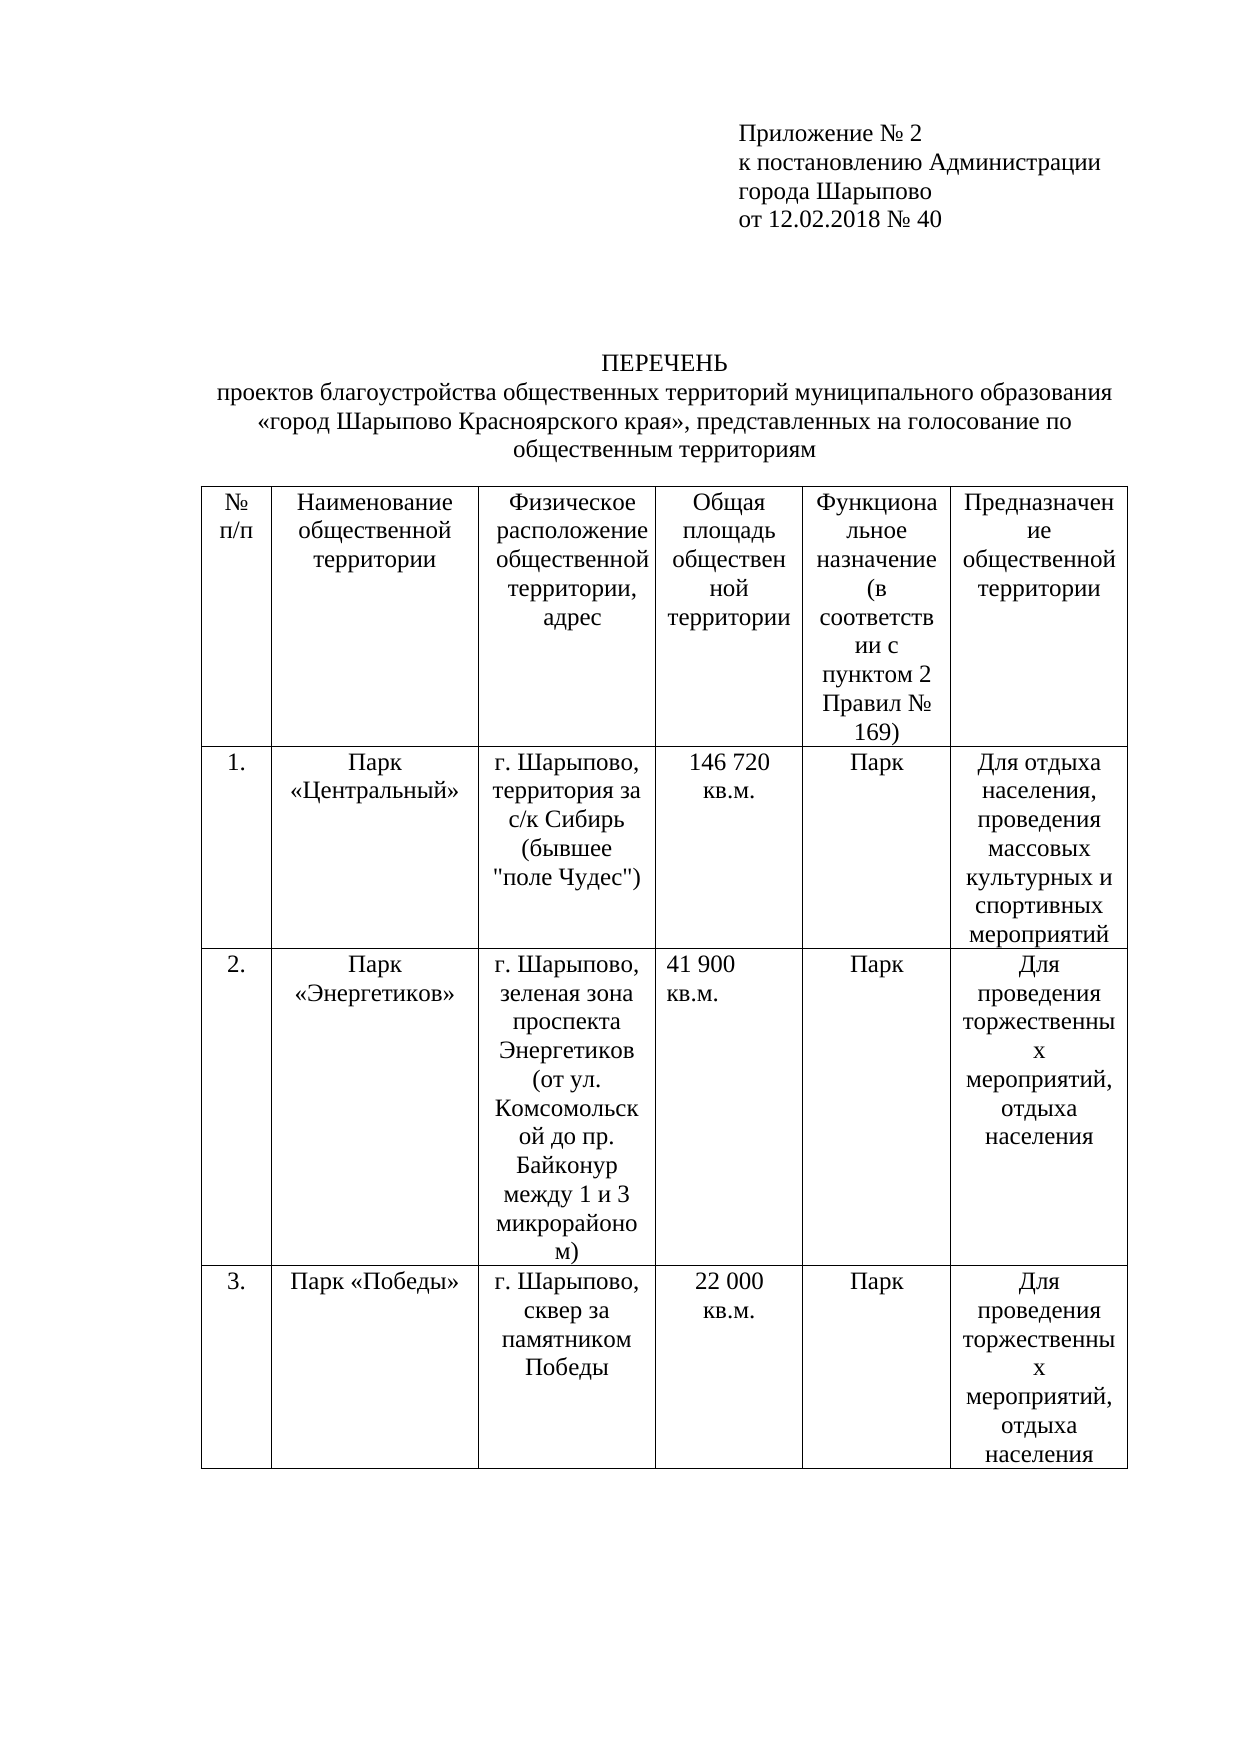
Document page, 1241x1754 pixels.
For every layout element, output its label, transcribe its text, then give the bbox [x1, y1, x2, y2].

table_cell Парк [803, 1266, 950, 1467]
table_cell Парк [803, 747, 950, 948]
table_cell Парк «Победы» [272, 1266, 478, 1467]
table_header Общая площадь общественной территории [656, 487, 802, 746]
table_cell 22 000 кв.м. [656, 1266, 802, 1467]
table_header Предназначение общественной территории [951, 487, 1127, 746]
table_cell 41 900 кв.м. [656, 949, 802, 1265]
table_cell Для отдыха населения, проведения массовых культурных и спортивных мероприятий [951, 747, 1127, 948]
table_header Функциональное назначение (в соответствии с пунктом 2 Правил № 169) [803, 487, 950, 746]
table_header Наименование общественной территории [272, 487, 478, 746]
table_header Физическое расположение общественной территории, адрес [479, 487, 655, 746]
text Приложение № 2 [738, 118, 1152, 147]
table_header № п/п [202, 487, 271, 746]
table_cell г. Шарыпово, зеленая зона проспекта Энергетиков (от ул. Комсомольской до пр. Байконур между 1 и 3 микрорайоном) [479, 949, 655, 1265]
table_cell 1. [202, 747, 271, 948]
table_cell г. Шарыпово, сквер за памятником Победы [479, 1266, 655, 1467]
table_cell Парк «Энергетиков» [272, 949, 478, 1265]
table_cell Для проведения торжественных мероприятий, отдыха населения [951, 949, 1127, 1265]
text к постановлению Администрации города Шарыпово [738, 147, 1152, 204]
text ПЕРЕЧЕНЬ [177, 348, 1152, 377]
table_cell Парк «Центральный» [272, 747, 478, 948]
table_cell Парк [803, 949, 950, 1265]
table_cell 2. [202, 949, 271, 1265]
table_cell г. Шарыпово, территория за с/к Сибирь (бывшее "поле Чудес") [479, 747, 655, 948]
text от 12.02.2018 № 40 [738, 204, 1152, 233]
table_cell 3. [202, 1266, 271, 1467]
table_cell Для проведения торжественных мероприятий, отдыха населения [951, 1266, 1127, 1467]
text проектов благоустройства общественных территорий муниципального образования «город Шарыпово Красноярского края», представленных на голосование по общественным территориям [177, 377, 1152, 463]
table_cell 146 720 кв.м. [656, 747, 802, 948]
